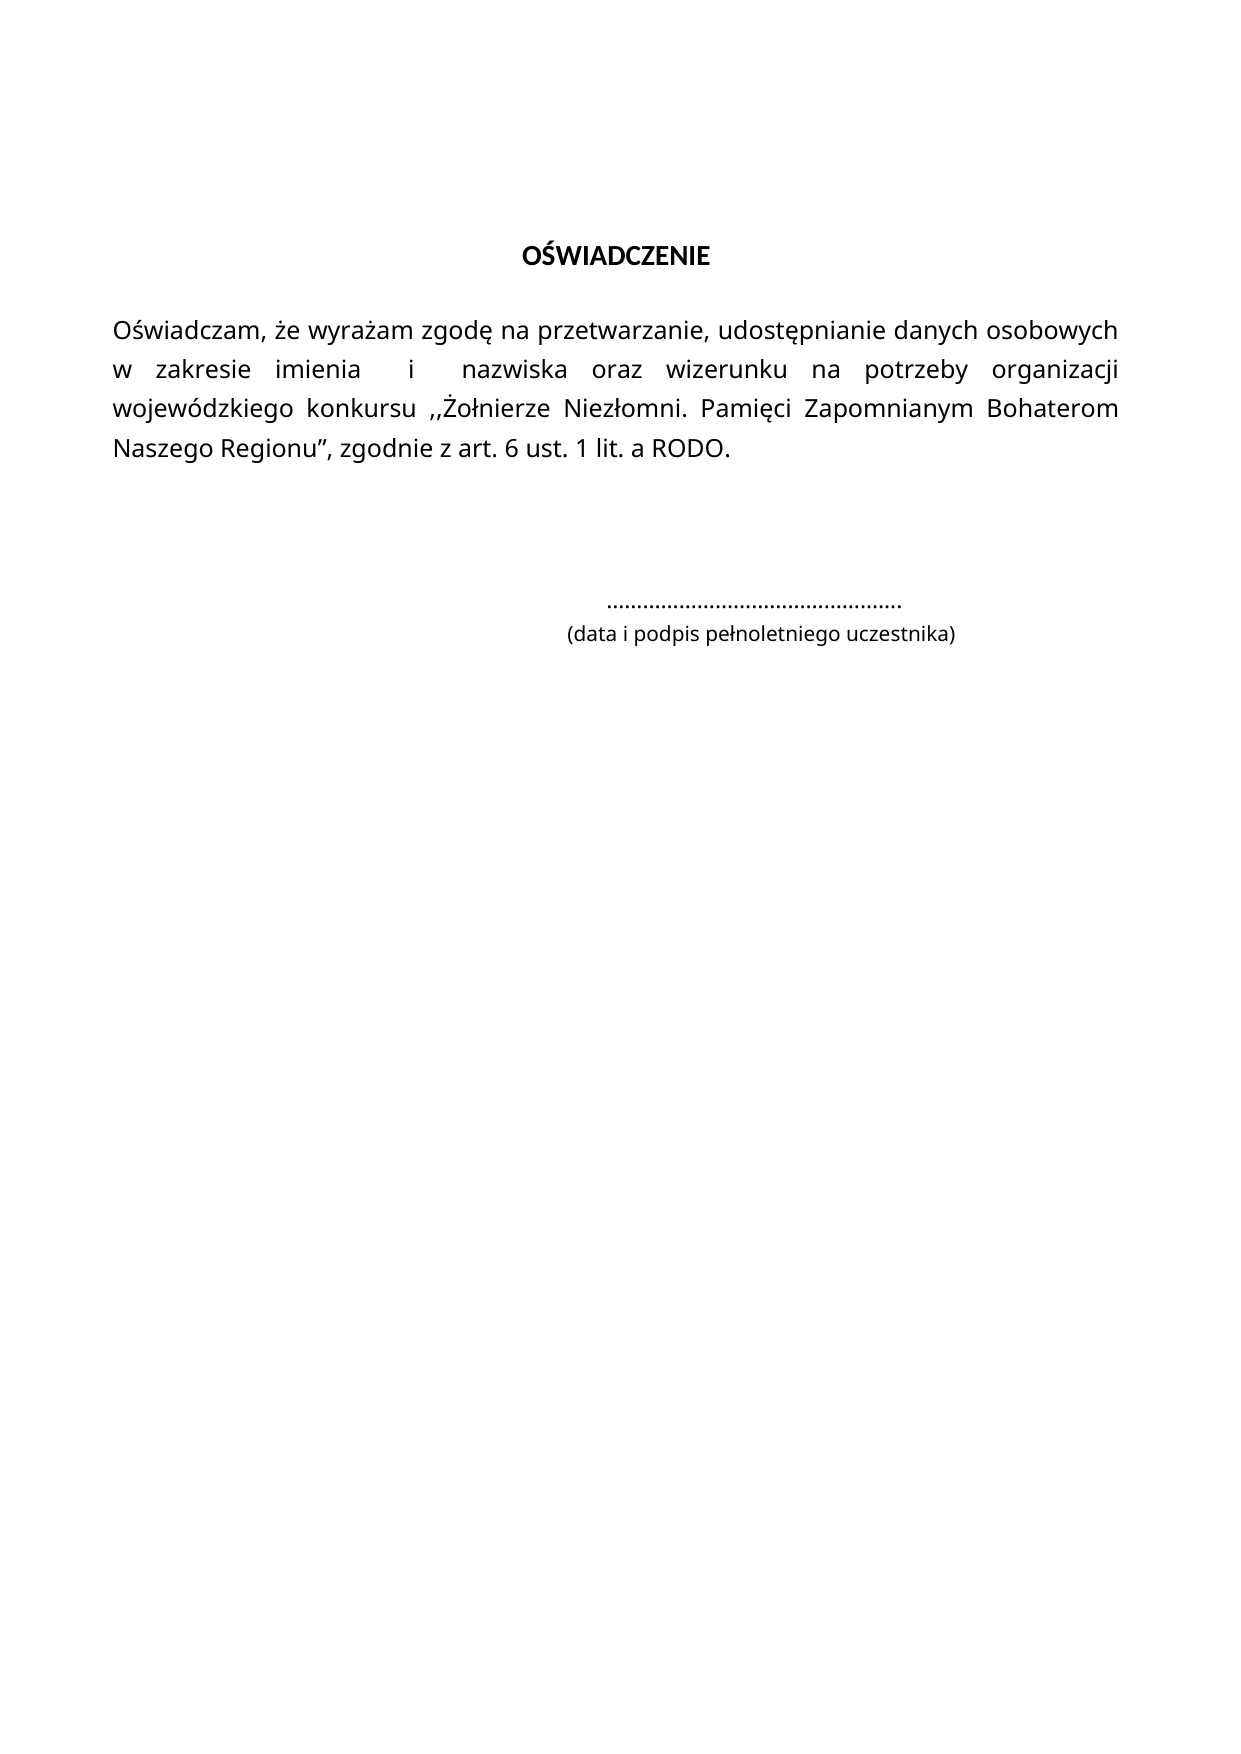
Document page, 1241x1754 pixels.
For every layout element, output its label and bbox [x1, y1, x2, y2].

table_cell [101, 118, 1131, 652]
